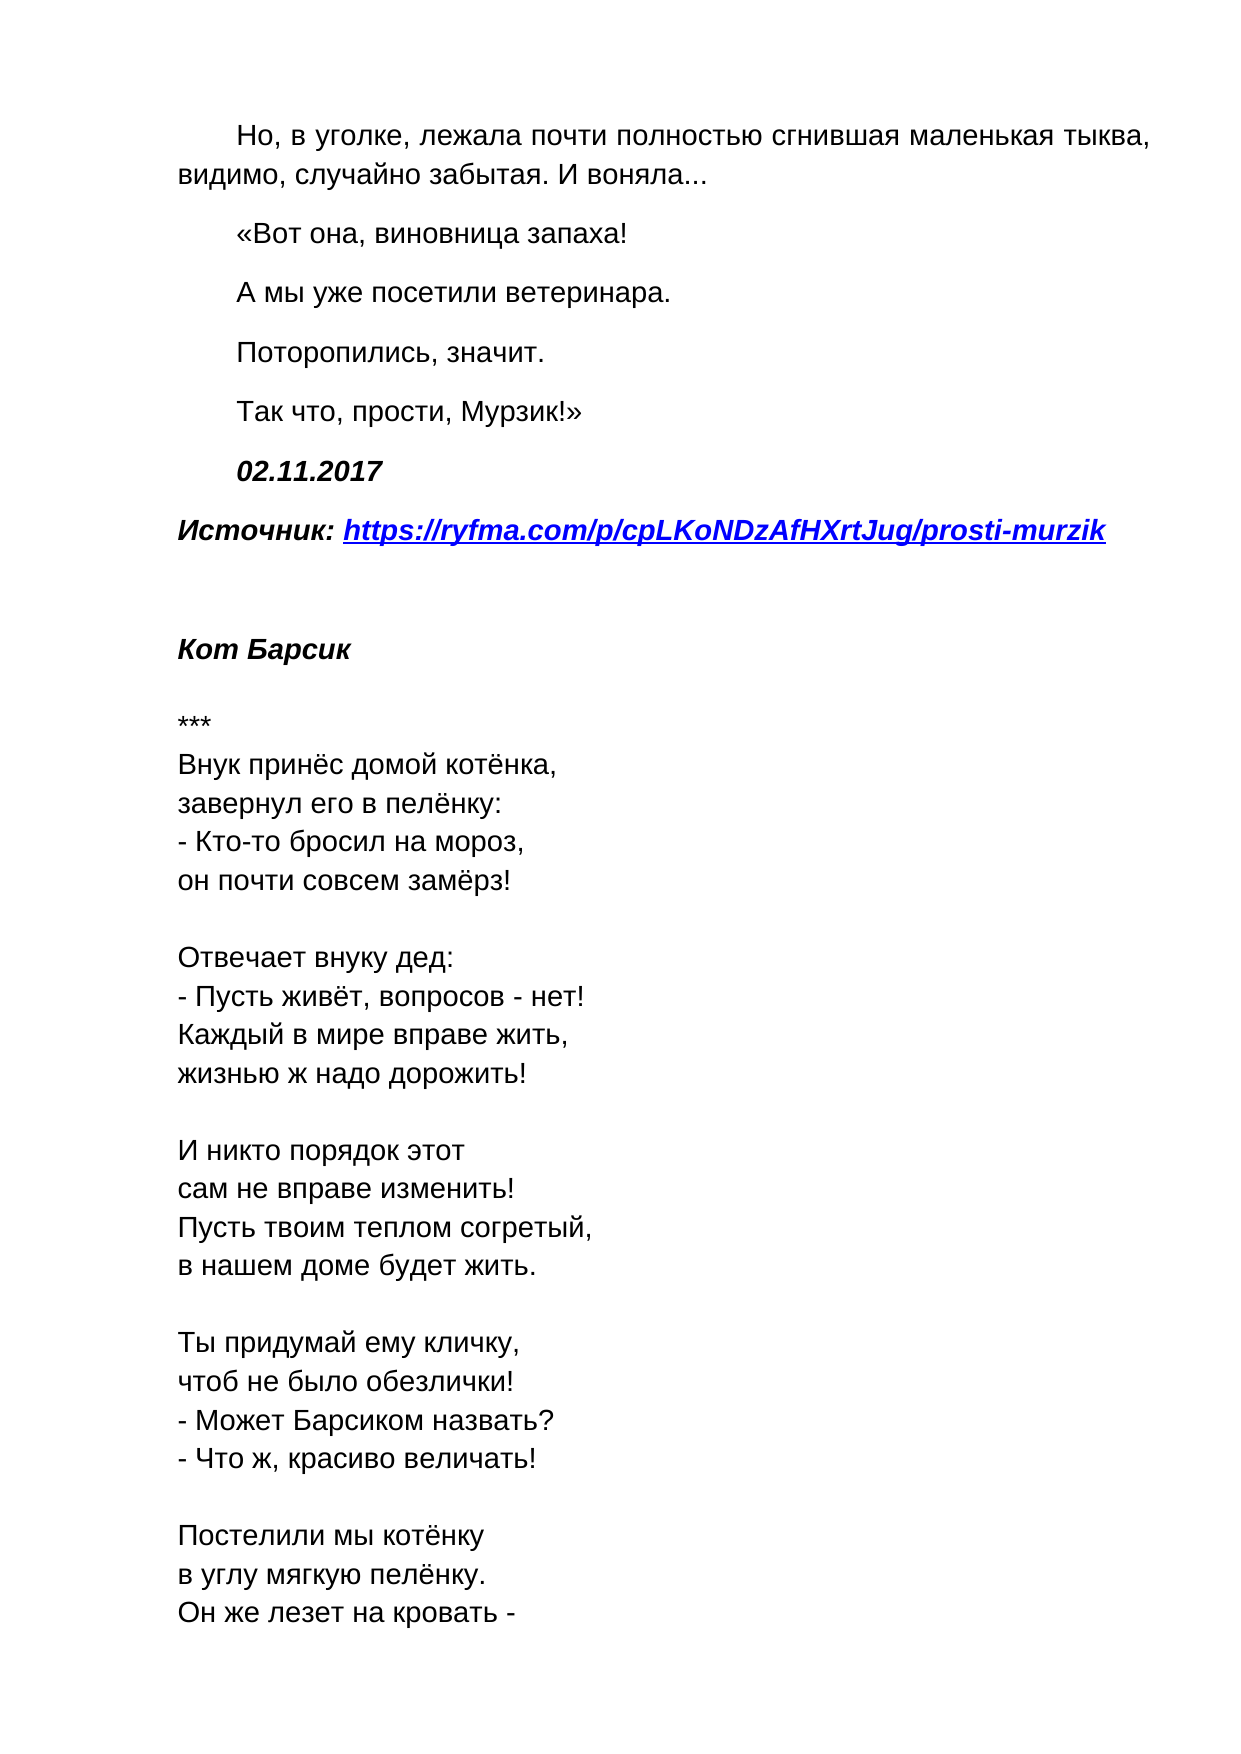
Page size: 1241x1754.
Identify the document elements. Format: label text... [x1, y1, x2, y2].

text 02.11.2017 [177, 453, 1152, 487]
text Но, в уголке, лежала почти полностью сгнившая маленькая тыква, видимо, случайно забытая. И воняла... [177, 118, 1152, 190]
text Так что, прости, Мурзик!» [177, 394, 1152, 428]
text Поторопились, значит. [177, 335, 1152, 368]
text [177, 632, 1152, 1629]
text «Вот она, виновница запаха! [177, 216, 1152, 249]
text Источник: https://ryfma.com/p/cpLKoNDzAfHXrtJug/prosti-murzik [177, 513, 1152, 546]
text А мы уже посетили ветеринара. [177, 275, 1152, 309]
